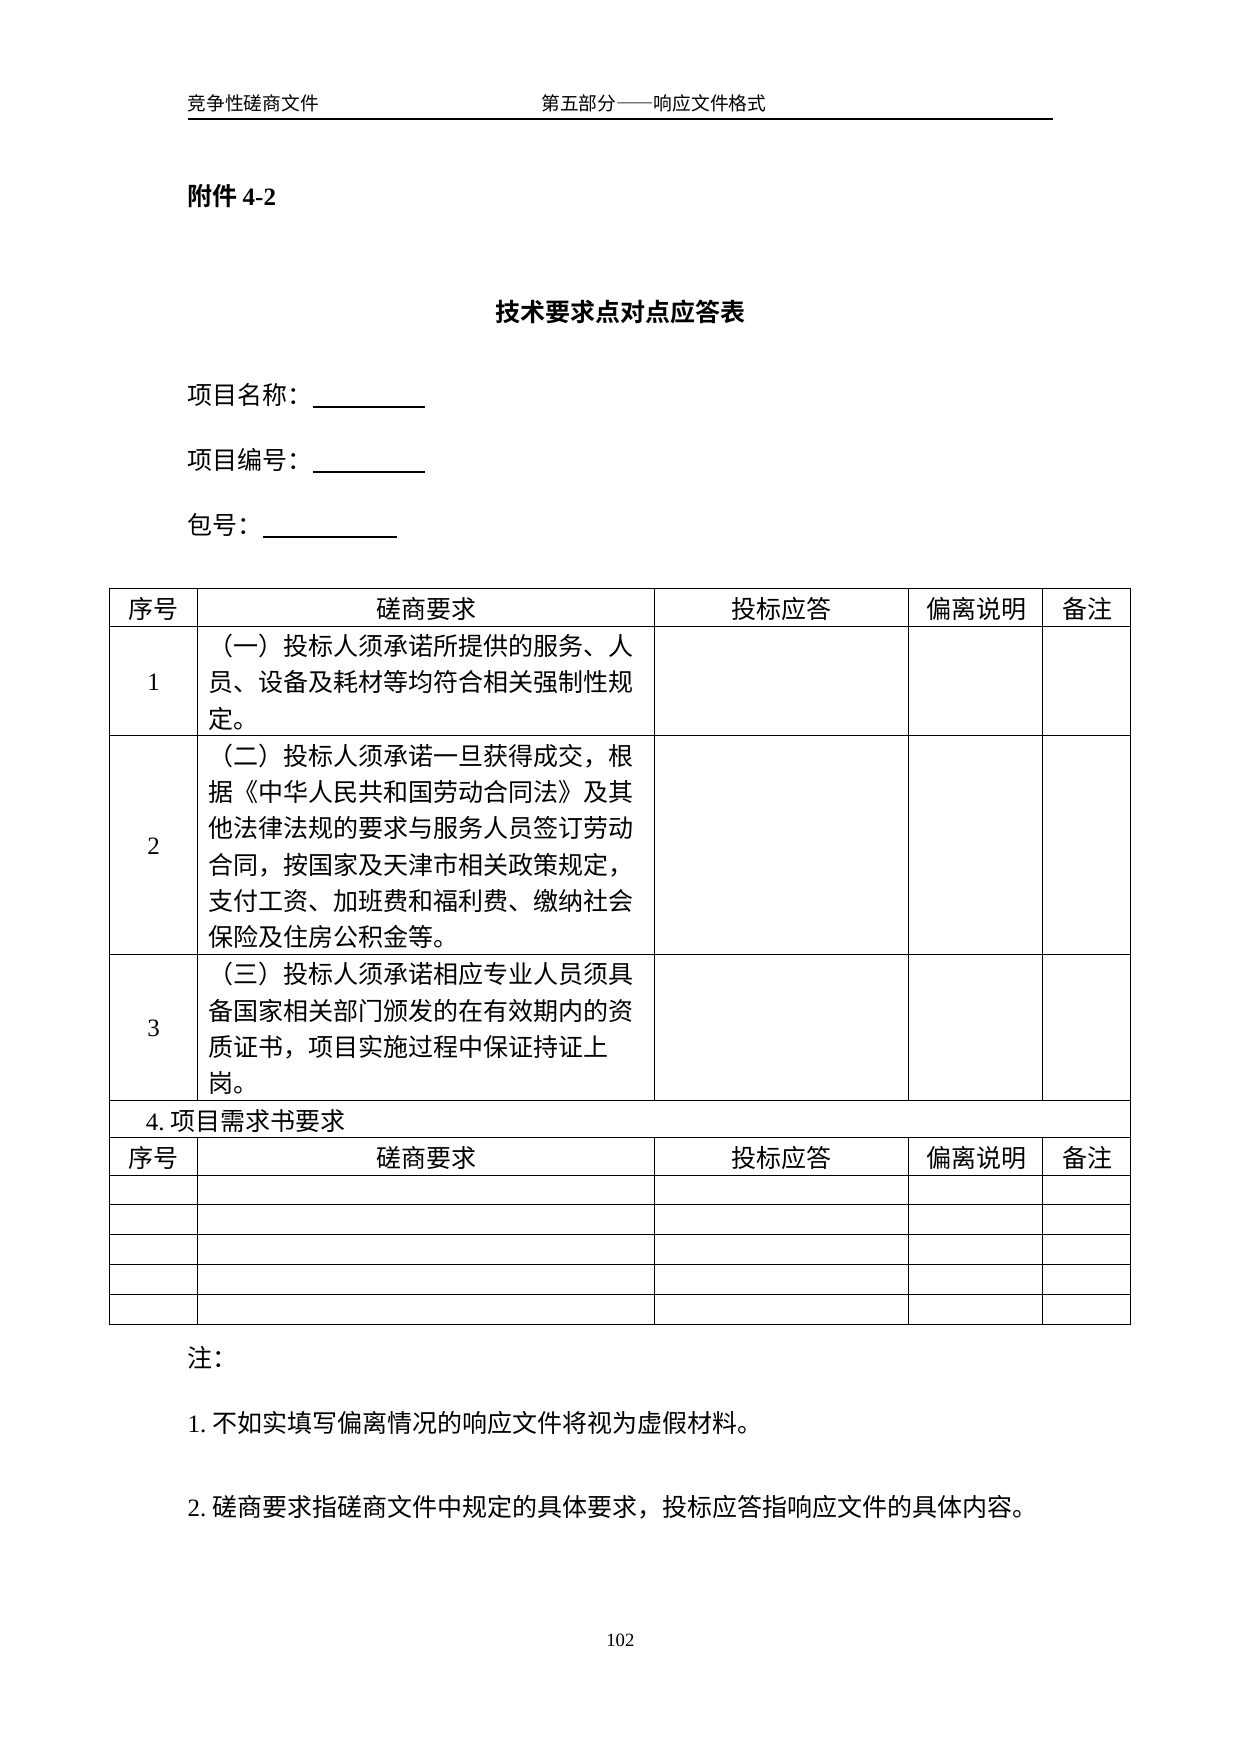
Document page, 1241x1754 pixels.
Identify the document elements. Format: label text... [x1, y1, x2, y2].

table_cell [198, 1235, 654, 1264]
table_cell [110, 1295, 197, 1323]
table_header 备注 [1043, 589, 1130, 626]
table_cell [1043, 1295, 1130, 1323]
table_header 序号 [110, 589, 197, 626]
text 注： [187, 1325, 1053, 1389]
table_cell [655, 955, 908, 1100]
table_cell [655, 1295, 908, 1323]
table_cell [655, 1205, 908, 1234]
text 1. 不如实填写偏离情况的响应文件将视为虚假材料。 [187, 1389, 1053, 1454]
table_cell [1043, 1235, 1130, 1264]
table_cell [110, 1205, 197, 1234]
table_cell （三）投标人须承诺相应专业人员须具备国家相关部门颁发的在有效期内的资质证书，项目实施过程中保证持证上岗。 [198, 955, 654, 1100]
table_cell 投标应答 [655, 1138, 908, 1174]
text 技术要求点对点应答表 [187, 278, 1053, 343]
table_cell [198, 1176, 654, 1204]
table_cell （一）投标人须承诺所提供的服务、人员、设备及耗材等均符合相关强制性规定。 [198, 627, 654, 735]
text 包号： [187, 491, 1053, 556]
table_cell [909, 1235, 1042, 1264]
table_cell 偏离说明 [909, 1138, 1042, 1174]
table_cell 2 [110, 736, 197, 954]
table_cell [198, 1265, 654, 1294]
table_cell [655, 1176, 908, 1204]
table_header 偏离说明 [909, 589, 1042, 626]
table_cell [909, 627, 1042, 735]
table_cell [909, 1265, 1042, 1294]
table_header 磋商要求 [198, 589, 654, 626]
table_cell [110, 1235, 197, 1264]
table_cell （二）投标人须承诺一旦获得成交，根据《中华人民共和国劳动合同法》及其他法律法规的要求与服务人员签订劳动合同，按国家及天津市相关政策规定，支付工资、加班费和福利费、缴纳社会保险及住房公积金等。 [198, 736, 654, 954]
text 项目名称： [187, 361, 1053, 426]
table_cell [1043, 1205, 1130, 1234]
table_cell [655, 627, 908, 735]
table_cell 备注 [1043, 1138, 1130, 1174]
table_header 投标应答 [655, 589, 908, 626]
table_cell [110, 1176, 197, 1204]
table_cell [1043, 1265, 1130, 1294]
table_cell 1 [110, 627, 197, 735]
table_cell [655, 1265, 908, 1294]
table_cell 序号 [110, 1138, 197, 1174]
table_cell [655, 736, 908, 954]
table_cell [110, 1265, 197, 1294]
table_cell [1043, 627, 1130, 735]
table_cell [1043, 1176, 1130, 1204]
table_cell [909, 736, 1042, 954]
table_cell [909, 1176, 1042, 1204]
table_cell [909, 1295, 1042, 1323]
text 附件4-2 [187, 162, 1053, 227]
table_cell [1043, 736, 1130, 954]
table_cell [655, 1235, 908, 1264]
table_cell 3 [110, 955, 197, 1100]
table_cell [909, 1205, 1042, 1234]
text 项目编号： [187, 426, 1053, 491]
table_cell [909, 955, 1042, 1100]
table_cell [198, 1205, 654, 1234]
table_cell [1043, 955, 1130, 1100]
table_cell [198, 1295, 654, 1323]
text 2. 磋商要求指磋商文件中规定的具体要求，投标应答指响应文件的具体内容。 [187, 1473, 1053, 1538]
table_cell 4. 项目需求书要求 [110, 1101, 1130, 1137]
table_cell 磋商要求 [198, 1138, 654, 1174]
